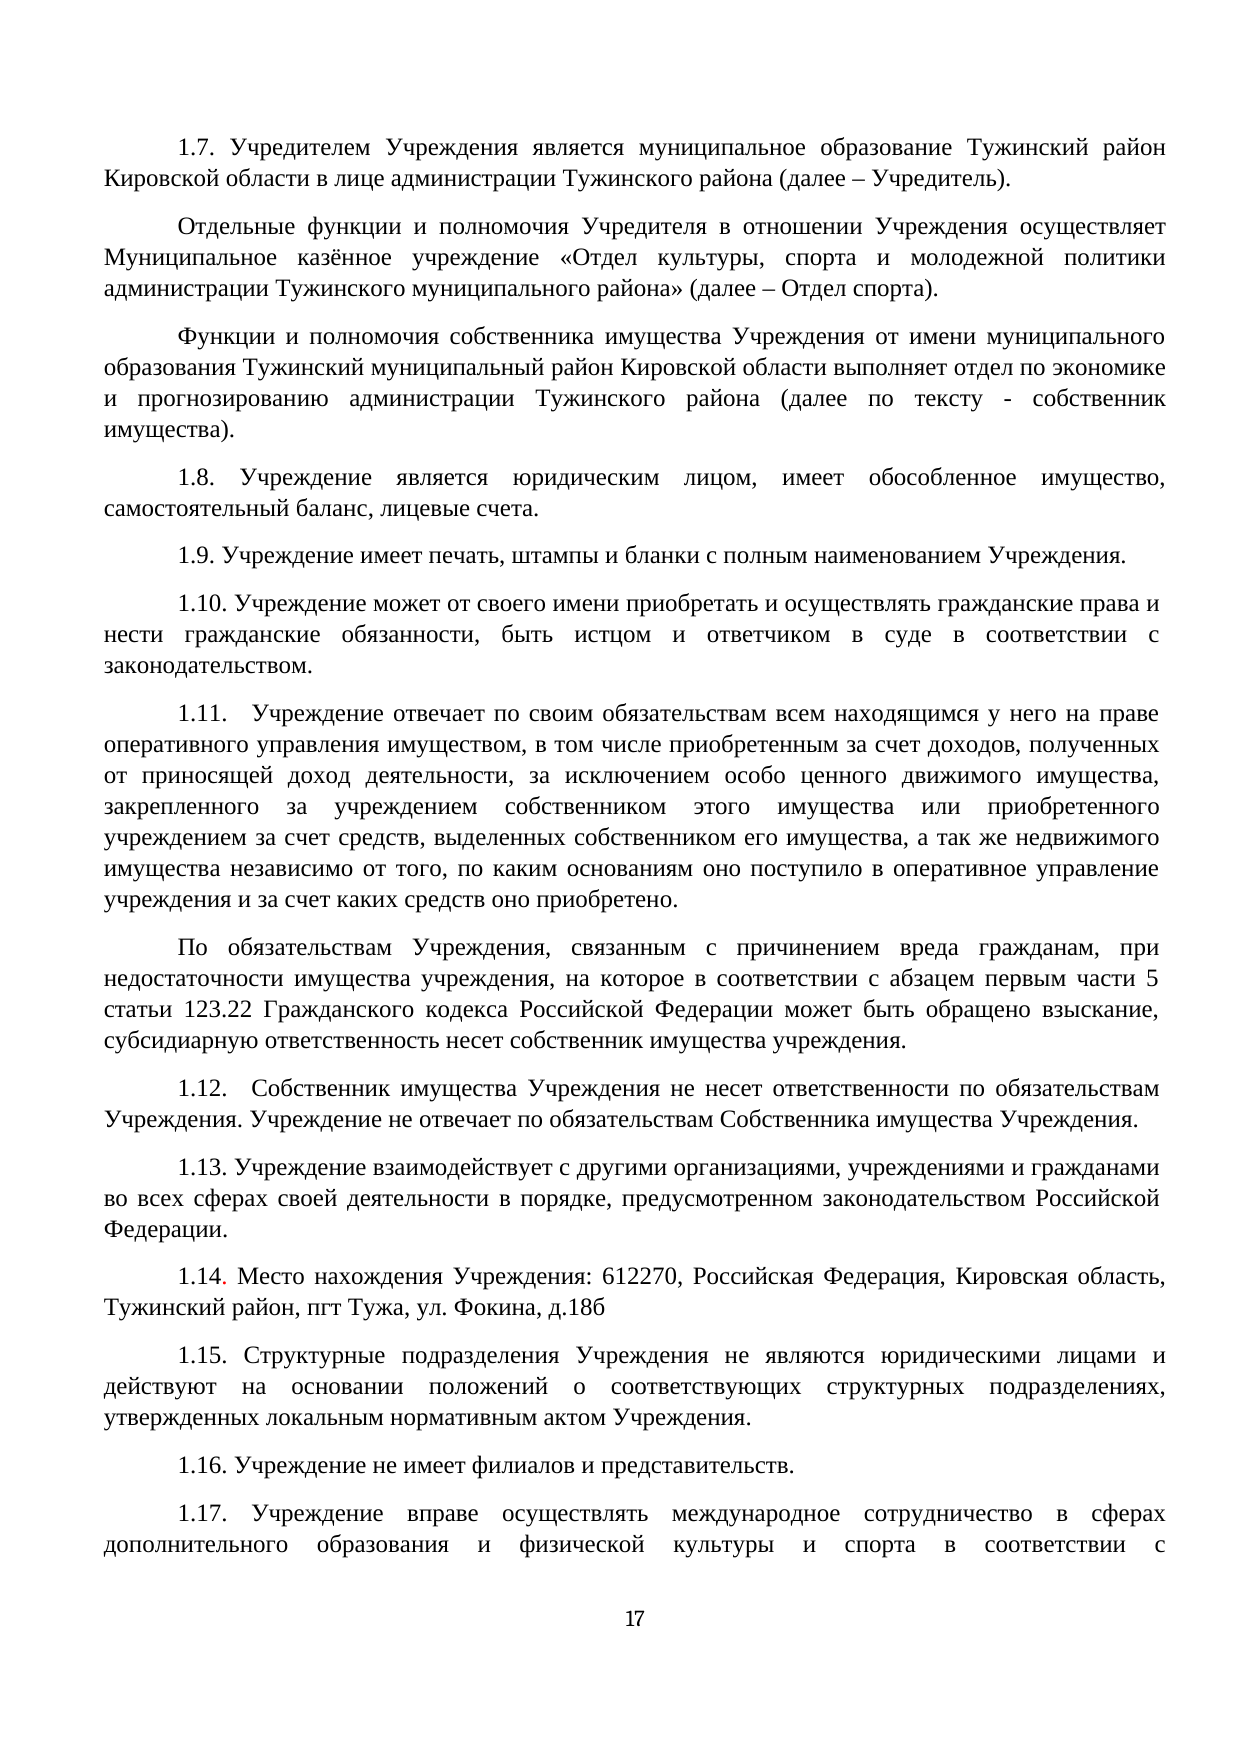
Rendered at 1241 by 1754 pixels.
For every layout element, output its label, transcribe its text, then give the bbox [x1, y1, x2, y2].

text 1.9. Учреждение имеет печать, штампы и бланки с полным наименованием Учреждения. [103, 541, 1160, 569]
text 1.13. Учреждение взаимодействует с другими организациями, учреждениями и гражданами во всех сферах своей деятельности в порядке, предусмотренном законодательством Российской Федерации. [103, 1152, 1160, 1242]
text 1.16. Учреждение не имеет филиалов и представительств. [103, 1450, 1167, 1479]
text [103, 1498, 1167, 1557]
text 1.11. Учреждение отвечает по своим обязательствам всем находящимся у него на праве оперативного управления имуществом, в том числе приобретенным за счет доходов, полученных от приносящей доход деятельности, за исключением особо ценного движимого имущества, закрепленного за учреждением собственником этого имущества или приобретенного учреждением за счет средств, выделенных собственником его имущества, а так же недвижимого имущества независимо от того, по каким основаниям оно поступило в оперативное управление учреждения и за счет каких средств оно приобретено. [103, 698, 1160, 913]
text 1.8. Учреждение является юридическим лицом, имеет обособленное имущество, самостоятельный баланс, лицевые счета. [103, 462, 1167, 522]
text Отдельные функции и полномочия Учредителя в отношении Учреждения осуществляет Муниципальное казённое учреждение «Отдел культуры, спорта и молодежной политики администрации Тужинского муниципального района» (далее – Отдел спорта). [103, 211, 1167, 302]
text По обязательствам Учреждения, связанным с причинением вреда гражданам, при недостаточности имущества учреждения, на которое в соответствии с абзацем первым части 5 статьи 123.22 Гражданского кодекса Российской Федерации может быть обращено взыскание, субсидиарную ответственность несет собственник имущества учреждения. [103, 932, 1160, 1054]
text 1.15. Структурные подразделения Учреждения не являются юридическими лицами и действуют на основании положений о соответствующих структурных подразделениях, утвержденных локальным нормативным актом Учреждения. [103, 1340, 1167, 1431]
text 1.12. Собственник имущества Учреждения не несет ответственности по обязательствам Учреждения. Учреждение не отвечает по обязательствам Собственника имущества Учреждения. [103, 1073, 1160, 1133]
text Функции и полномочия собственника имущества Учреждения от имени муниципального образования Тужинский муниципальный район Кировской области выполняет отдел по экономике и прогнозированию администрации Тужинского района (далее по тексту - собственник имущества). [103, 321, 1167, 443]
text 1.14. Место нахождения Учреждения: 612270, Российская Федерация, Кировская область, Тужинский район, пгт Тужа, ул. Фокина, д.18б [103, 1261, 1167, 1321]
text 1.10. Учреждение может от своего имени приобретать и осуществлять гражданские права и нести гражданские обязанности, быть истцом и ответчиком в суде в соответствии с законодательством. [103, 588, 1160, 679]
text 1.7. Учредителем Учреждения является муниципальное образование Тужинский район Кировской области в лице администрации Тужинского района (далее – Учредитель). [103, 132, 1167, 192]
